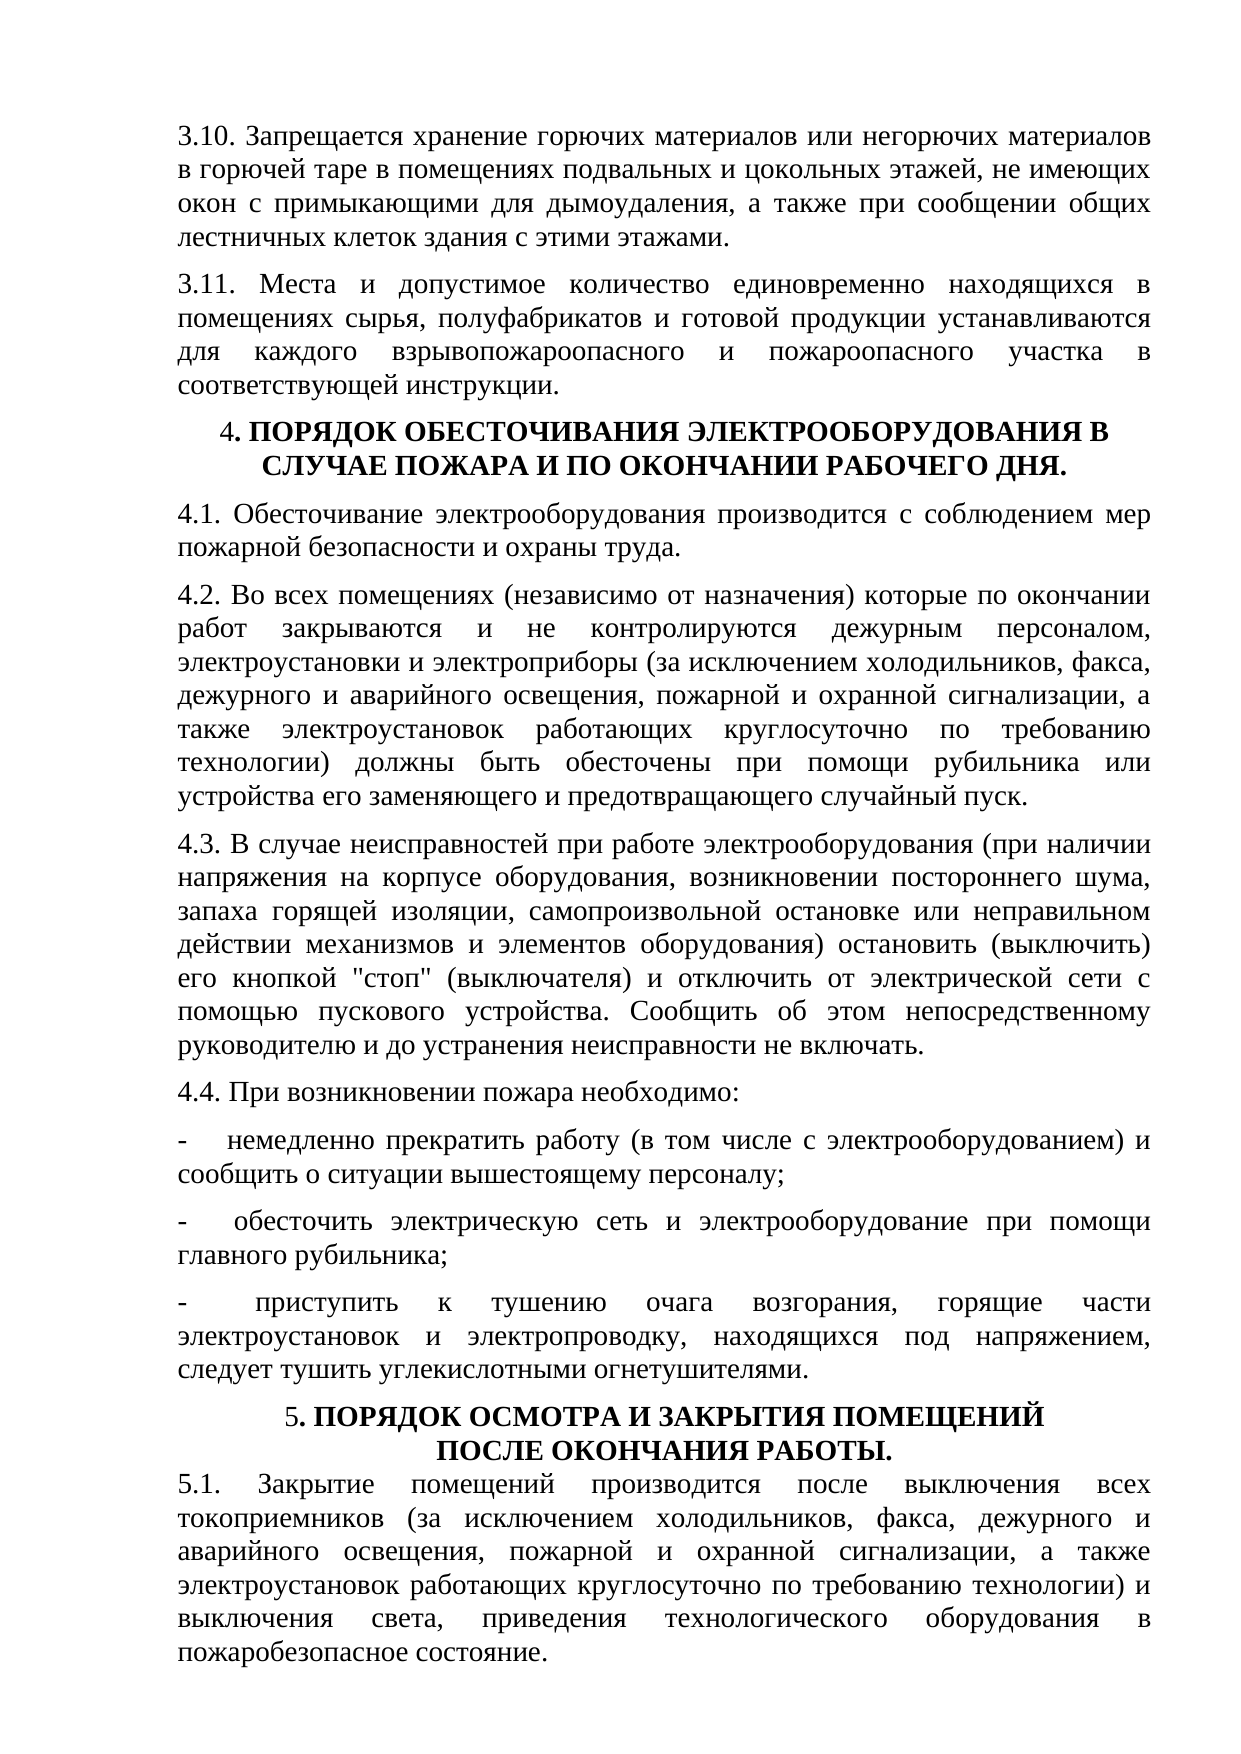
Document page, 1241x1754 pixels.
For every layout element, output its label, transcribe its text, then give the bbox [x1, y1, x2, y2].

text 4.2. Во всех помещениях (независимо от назначения) которые по окончании работ закрываются и не контролируются дежурным персоналом, электроустановки и электроприборы (за исключением холодильников, факса, дежурного и аварийного освещения, пожарной и охранной сигнализации, а также электроустановок работающих круглосуточно по требованию технологии) должны быть обесточены при помощи рубильника или устройства его заменяющего и предотвращающего случайный пуск. [177, 577, 1152, 812]
text 4.1. Обесточивание электрооборудования производится с соблюдением мер пожарной безопасности и охраны труда. [177, 496, 1152, 563]
text - обесточить электрическую сеть и электрооборудование при помощи главного рубильника; [177, 1203, 1152, 1270]
text - немедленно прекратить работу (в том числе с электрооборудованием) и сообщить о ситуации вышестоящему персоналу; [177, 1122, 1152, 1189]
text 3.11. Места и допустимое количество единовременно находящихся в помещениях сырья, полуфабрикатов и готовой продукции устанавливаются для каждого взрывопожароопасного и пожароопасного участка в соответствующей инструкции. [177, 266, 1152, 401]
text 3.10. Запрещается хранение горючих материалов или негорючих материалов в горючей таре в помещениях подвальных и цокольных этажей, не имеющих окон с примыкающими для дымоудаления, а также при сообщении общих лестничных клеток здания с этими этажами. [177, 118, 1152, 252]
text 4.3. В случае неисправностей при работе электрооборудования (при наличии напряжения на корпусе оборудования, возникновении постороннего шума, запаха горящей изоляции, самопроизвольной остановке или неправильном действии механизмов и элементов оборудования) остановить (выключить) его кнопкой "стоп" (выключателя) и отключить от электрической сети с помощью пускового устройства. Сообщить об этом непосредственному руководителю и до устранения неисправности не включать. [177, 826, 1152, 1061]
text 5. ПОРЯДОК ОСМОТРА И ЗАКРЫТИЯ ПОМЕЩЕНИЙ [177, 1399, 1152, 1433]
text 4. ПОРЯДОК ОБЕСТОЧИВАНИЯ ЭЛЕКТРООБОРУДОВАНИЯ В СЛУЧАЕ ПОЖАРА И ПО ОКОНЧАНИИ РАБОЧЕГО ДНЯ. [177, 414, 1152, 482]
text 5.1. Закрытие помещений производится после выключения всех токоприемников (за исключением холодильников, факса, дежурного и аварийного освещения, пожарной и охранной сигнализации, а также электроустановок работающих круглосуточно по требованию технологии) и выключения света, приведения технологического оборудования в пожаробезопасное состояние. [177, 1466, 1152, 1667]
text ПОСЛЕ ОКОНЧАНИЯ РАБОТЫ. [177, 1433, 1152, 1466]
text 4.4. При возникновении пожара необходимо: [177, 1074, 1152, 1108]
text - приступить к тушению очага возгорания, горящие части электроустановок и электропроводку, находящихся под напряжением, следует тушить углекислотными огнетушителями. [177, 1284, 1152, 1385]
